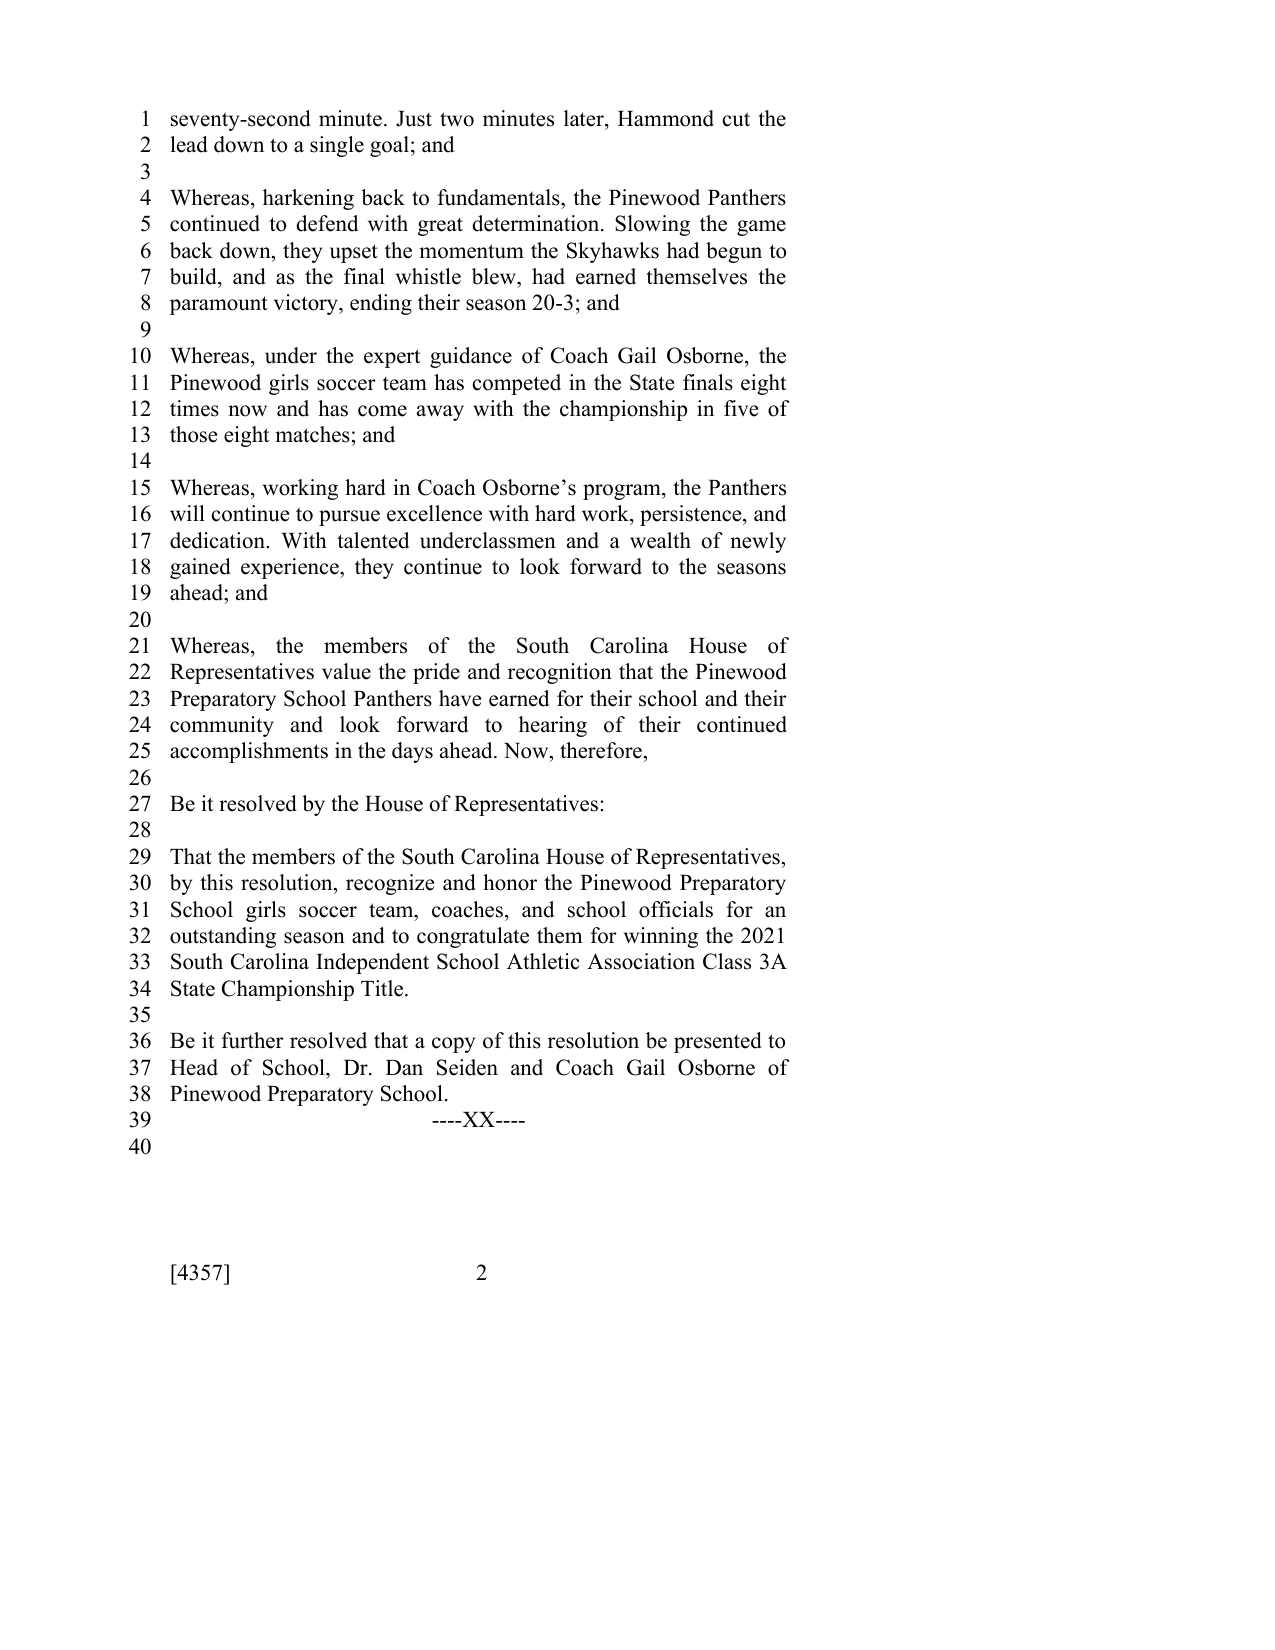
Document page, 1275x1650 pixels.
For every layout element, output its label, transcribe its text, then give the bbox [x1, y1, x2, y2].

text Whereas, working hard in Coach Osborne’s program, the Panthers will continue to pursue excellence with hard work, persistence, and dedication. With talented underclassmen and a wealth of newly gained experience, they continue to look forward to the seasons ahead; and [169, 474, 787, 606]
text Whereas, harkening back to fundamentals, the Pinewood Panthers continued to defend with great determination. Slowing the game back down, they upset the momentum the Skyhawks had begun to build, and as the final whistle blew, had earned themselves the paramount victory, ending their season 20-3; and [169, 184, 787, 316]
text Be it resolved by the House of Representatives: [169, 790, 787, 817]
text Whereas, under the expert guidance of Coach Gail Osborne, the Pinewood girls soccer team has competed in the State finals eight times now and has come away with the championship in five of those eight matches; and [169, 342, 787, 448]
text That the members of the South Carolina House of Representatives, by this resolution, recognize and honor the Pinewood Preparatory School girls soccer team, coaches, and school officials for an outstanding season and to congratulate them for winning the 2021 South Carolina Independent School Athletic Association Class 3A State Championship Title. [169, 843, 787, 1001]
text Whereas, the members of the South Carolina House of Representatives value the pride and recognition that the Pinewood Preparatory School Panthers have earned for their school and their community and look forward to hearing of their continued accomplishments in the days ahead. Now, therefore, [169, 632, 787, 764]
text ----XX---- [169, 1106, 787, 1133]
text Be it further resolved that a copy of this resolution be presented to Head of School, Dr. Dan Seiden and Coach Gail Osborne of Pinewood Preparatory School. [169, 1027, 787, 1106]
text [169, 105, 787, 158]
